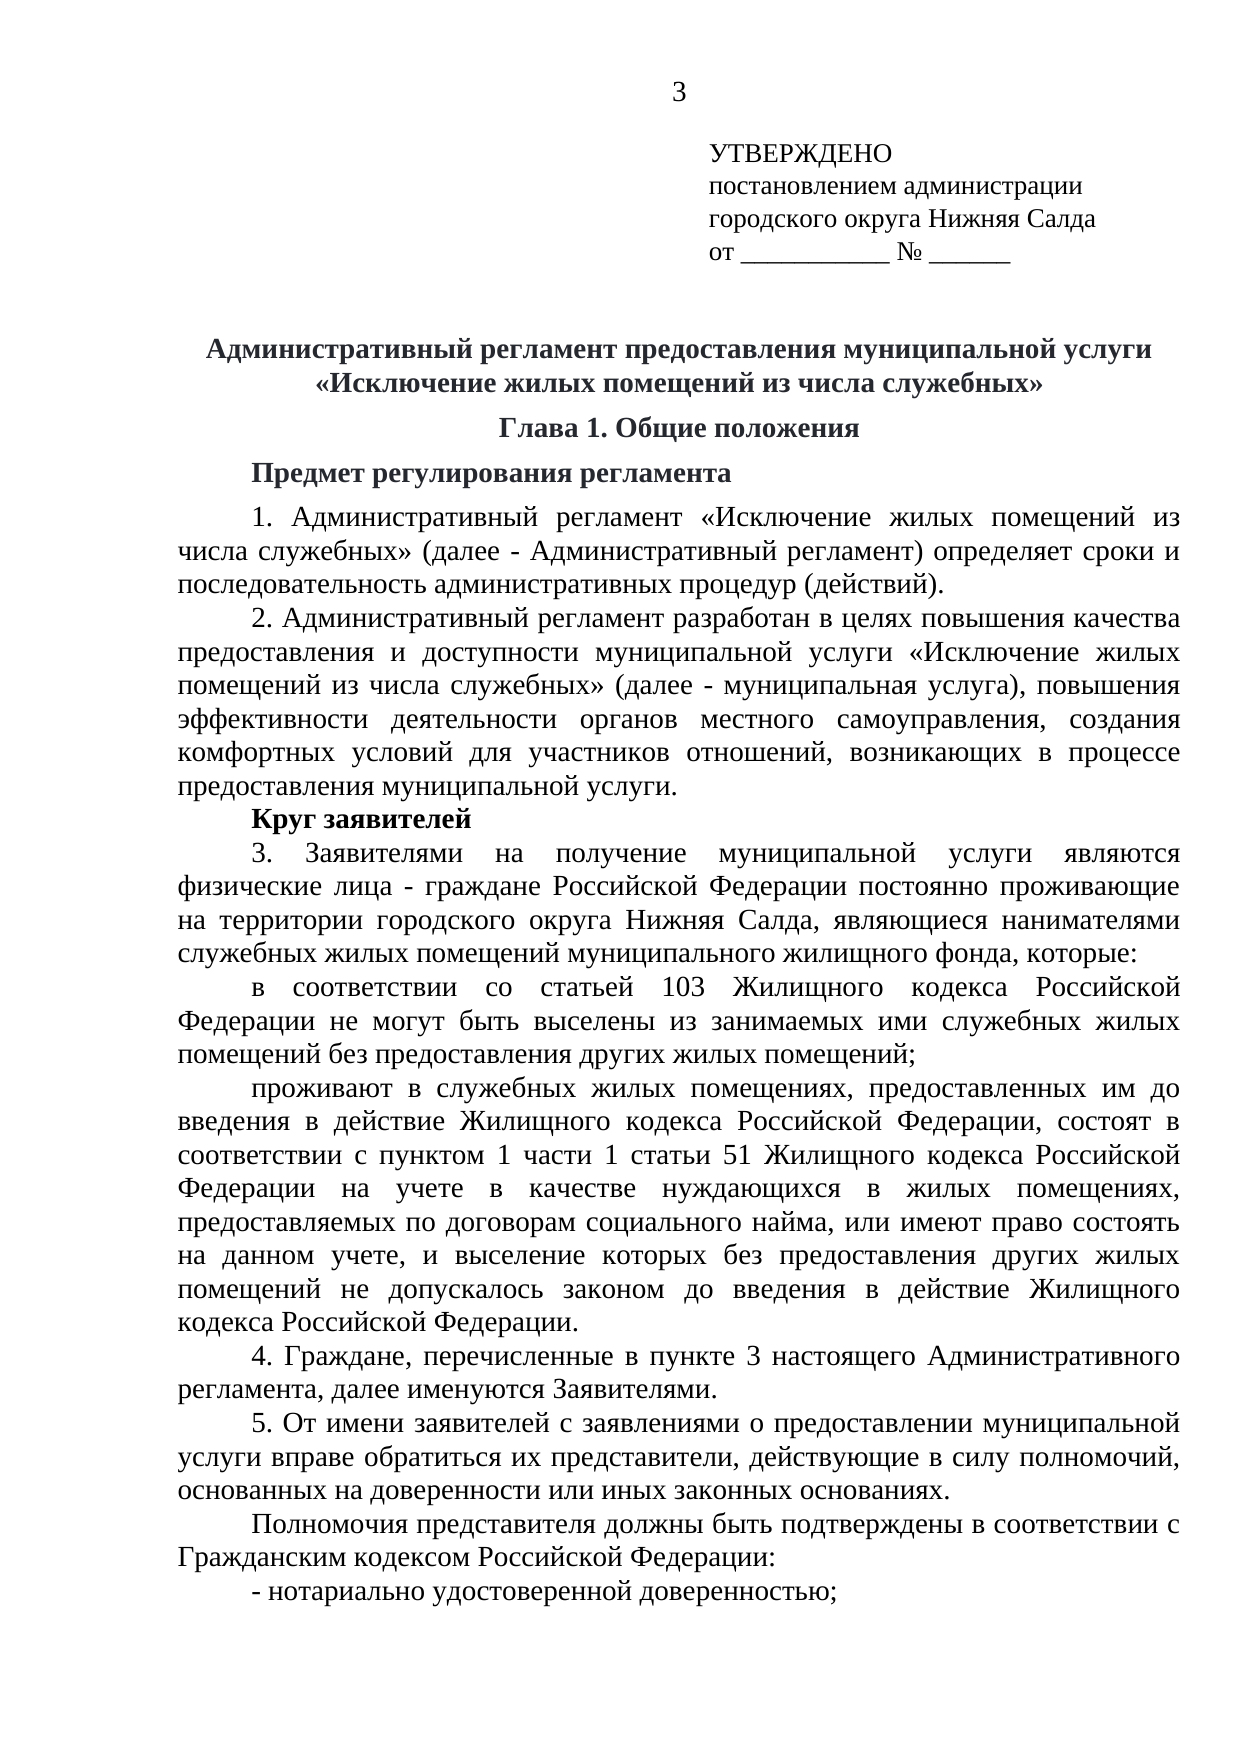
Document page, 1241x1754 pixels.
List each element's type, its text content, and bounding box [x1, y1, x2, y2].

text проживают в служебных жилых помещениях, предоставленных им до введения в действие Жилищного кодекса Российской Федерации, состоят в соответствии с пунктом 1 части 1 статьи 51 Жилищного кодекса Российской Федерации на учете в качестве нуждающихся в жилых помещениях, предоставляемых по договорам социального найма, или имеют право состоять на данном учете, и выселение которых без предоставления других жилых помещений не допускалось законом до введения в действие Жилищного кодекса Российской Федерации. [177, 1070, 1181, 1338]
text 3. Заявителями на получение муниципальной услуги являются физические лица - граждане Российской Федерации постоянно проживающие на территории городского округа Нижняя Салда, являющиеся нанимателями служебных жилых помещений муниципального жилищного фонда, которые: [177, 835, 1181, 969]
text Круг заявителей [177, 801, 1181, 835]
text 1. Административный регламент «Исключение жилых помещений из числа служебных» (далее - Административный регламент) определяет сроки и последовательность административных процедур (действий). [177, 499, 1181, 600]
text Административный регламент предоставления муниципальной услуги «Исключение жилых помещений из числа служебных» [177, 332, 1181, 399]
text УТВЕРЖДЕНО [708, 141, 1181, 168]
text 5. От имени заявителей с заявлениями о предоставлении муниципальной услуги вправе обратиться их представители, действующие в силу полномочий, основанных на доверенности или иных законных основаниях. [177, 1405, 1181, 1506]
text 2. Административный регламент разработан в целях повышения качества предоставления и доступности муниципальной услуги «Исключение жилых помещений из числа служебных» (далее - муниципальная услуга), повышения эффективности деятельности органов местного самоуправления, создания комфортных условий для участников отношений, возникающих в процессе предоставления муниципальной услуги. [177, 600, 1181, 801]
subtitle Глава 1. Общие положения [177, 410, 1181, 443]
text - нотариально удостоверенной доверенностью; [177, 1573, 1181, 1606]
text постановлением администрации городского округа Нижняя Салда от ___________ № ______ [708, 168, 1108, 267]
text Полномочия представителя должны быть подтверждены в соответствии с Гражданским кодексом Российской Федерации: [177, 1506, 1181, 1573]
text в соответствии со статьей 103 Жилищного кодекса Российской Федерации не могут быть выселены из занимаемых ими служебных жилых помещений без предоставления других жилых помещений; [177, 969, 1181, 1070]
text 4. Граждане, перечисленные в пункте 3 настоящего Административного регламента, далее именуются Заявителями. [177, 1338, 1181, 1405]
subtitle Предмет регулирования регламента [177, 455, 1181, 488]
